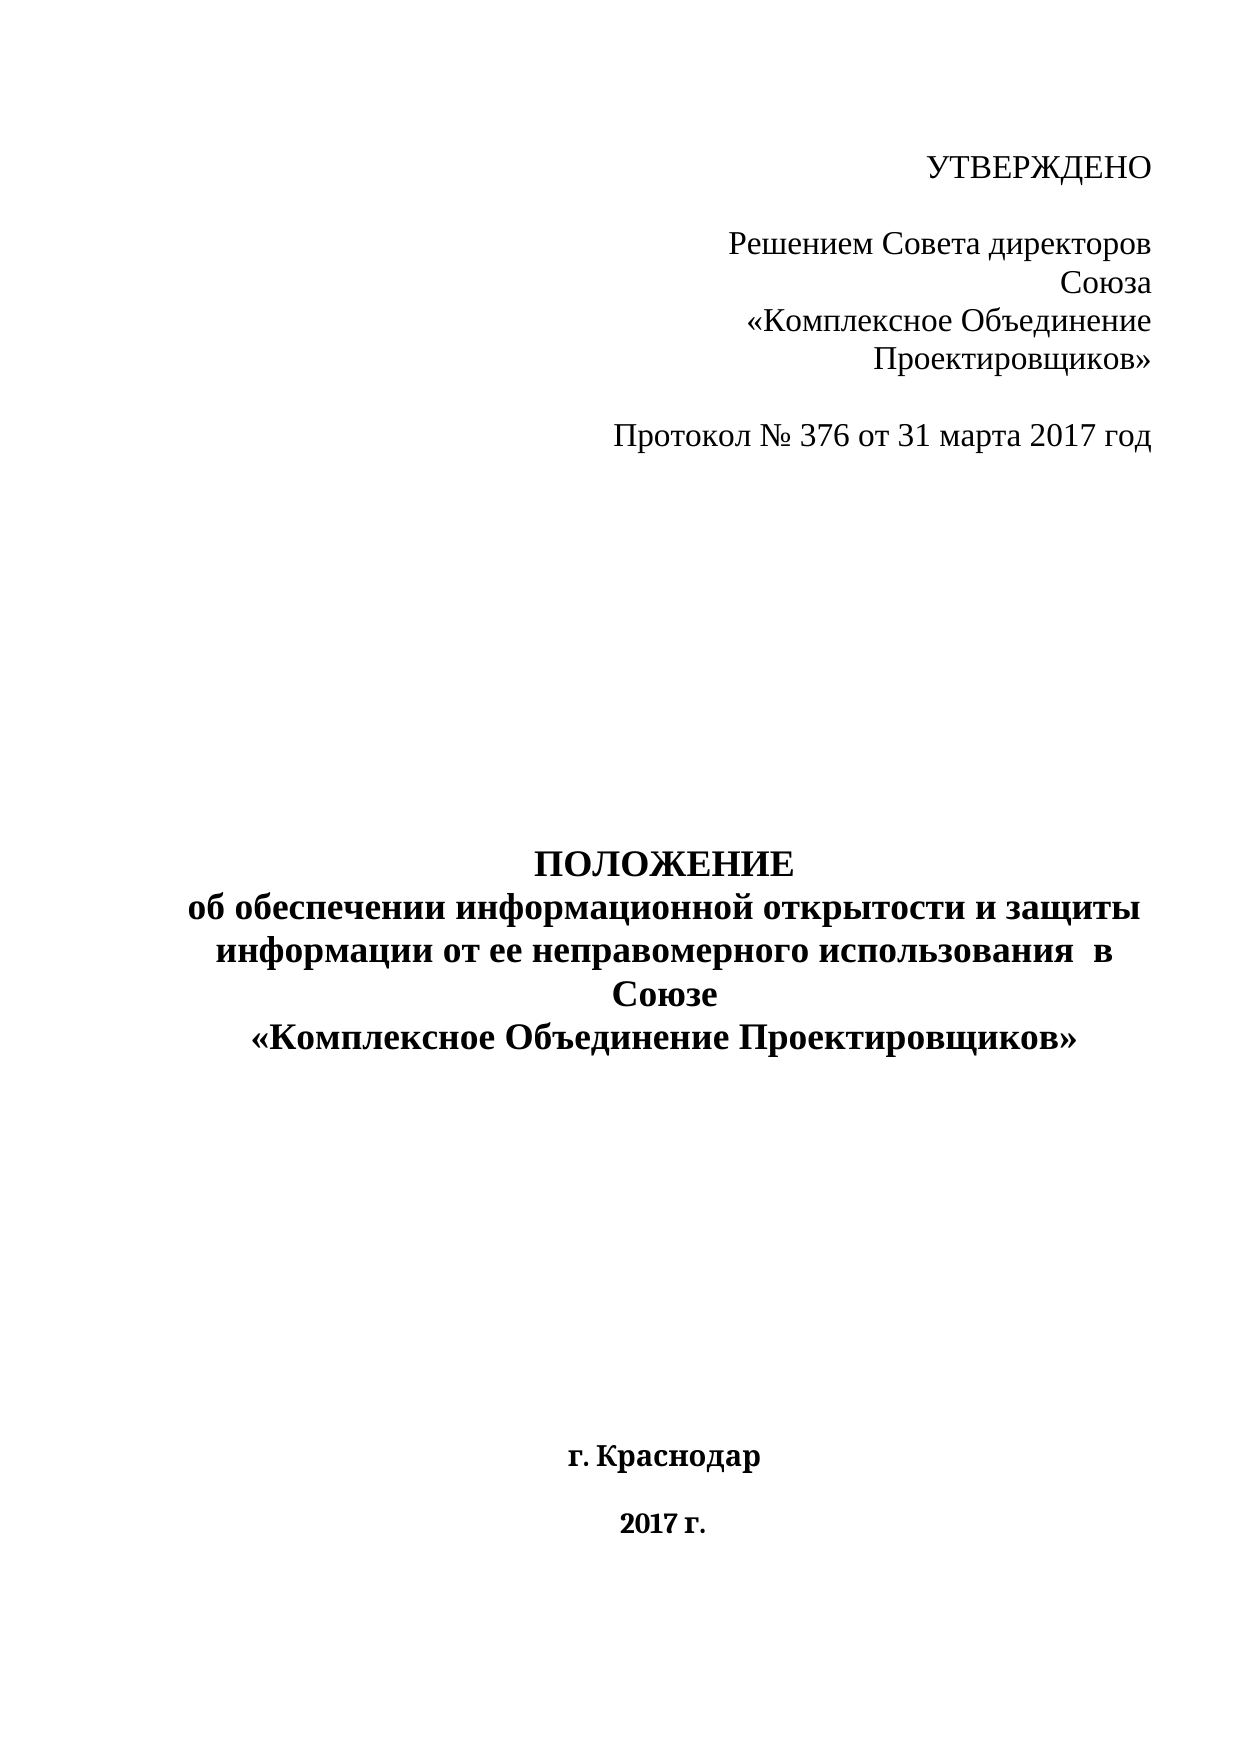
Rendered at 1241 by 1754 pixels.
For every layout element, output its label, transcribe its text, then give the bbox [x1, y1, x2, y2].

text об обеспечении информационной открытости и защиты информации от ее неправомерного использования в [177, 885, 1152, 971]
text г. Краснодар [177, 1441, 1152, 1474]
text Протокол № 376 от 31 марта 2017 год [177, 415, 1152, 453]
text УТВЕРЖДЕНО [177, 147, 1152, 185]
text Решением Совета директоров [177, 223, 1152, 262]
text Проектировщиков» [177, 338, 1152, 377]
text Союзе [177, 971, 1152, 1014]
text 2017 г. [177, 1508, 1152, 1541]
text «Комплексное Объединение [177, 300, 1152, 338]
text ПОЛОЖЕНИЕ [177, 842, 1152, 885]
text «Комплексное Объединение Проектировщиков» [177, 1014, 1152, 1057]
text Союза [177, 262, 1152, 300]
